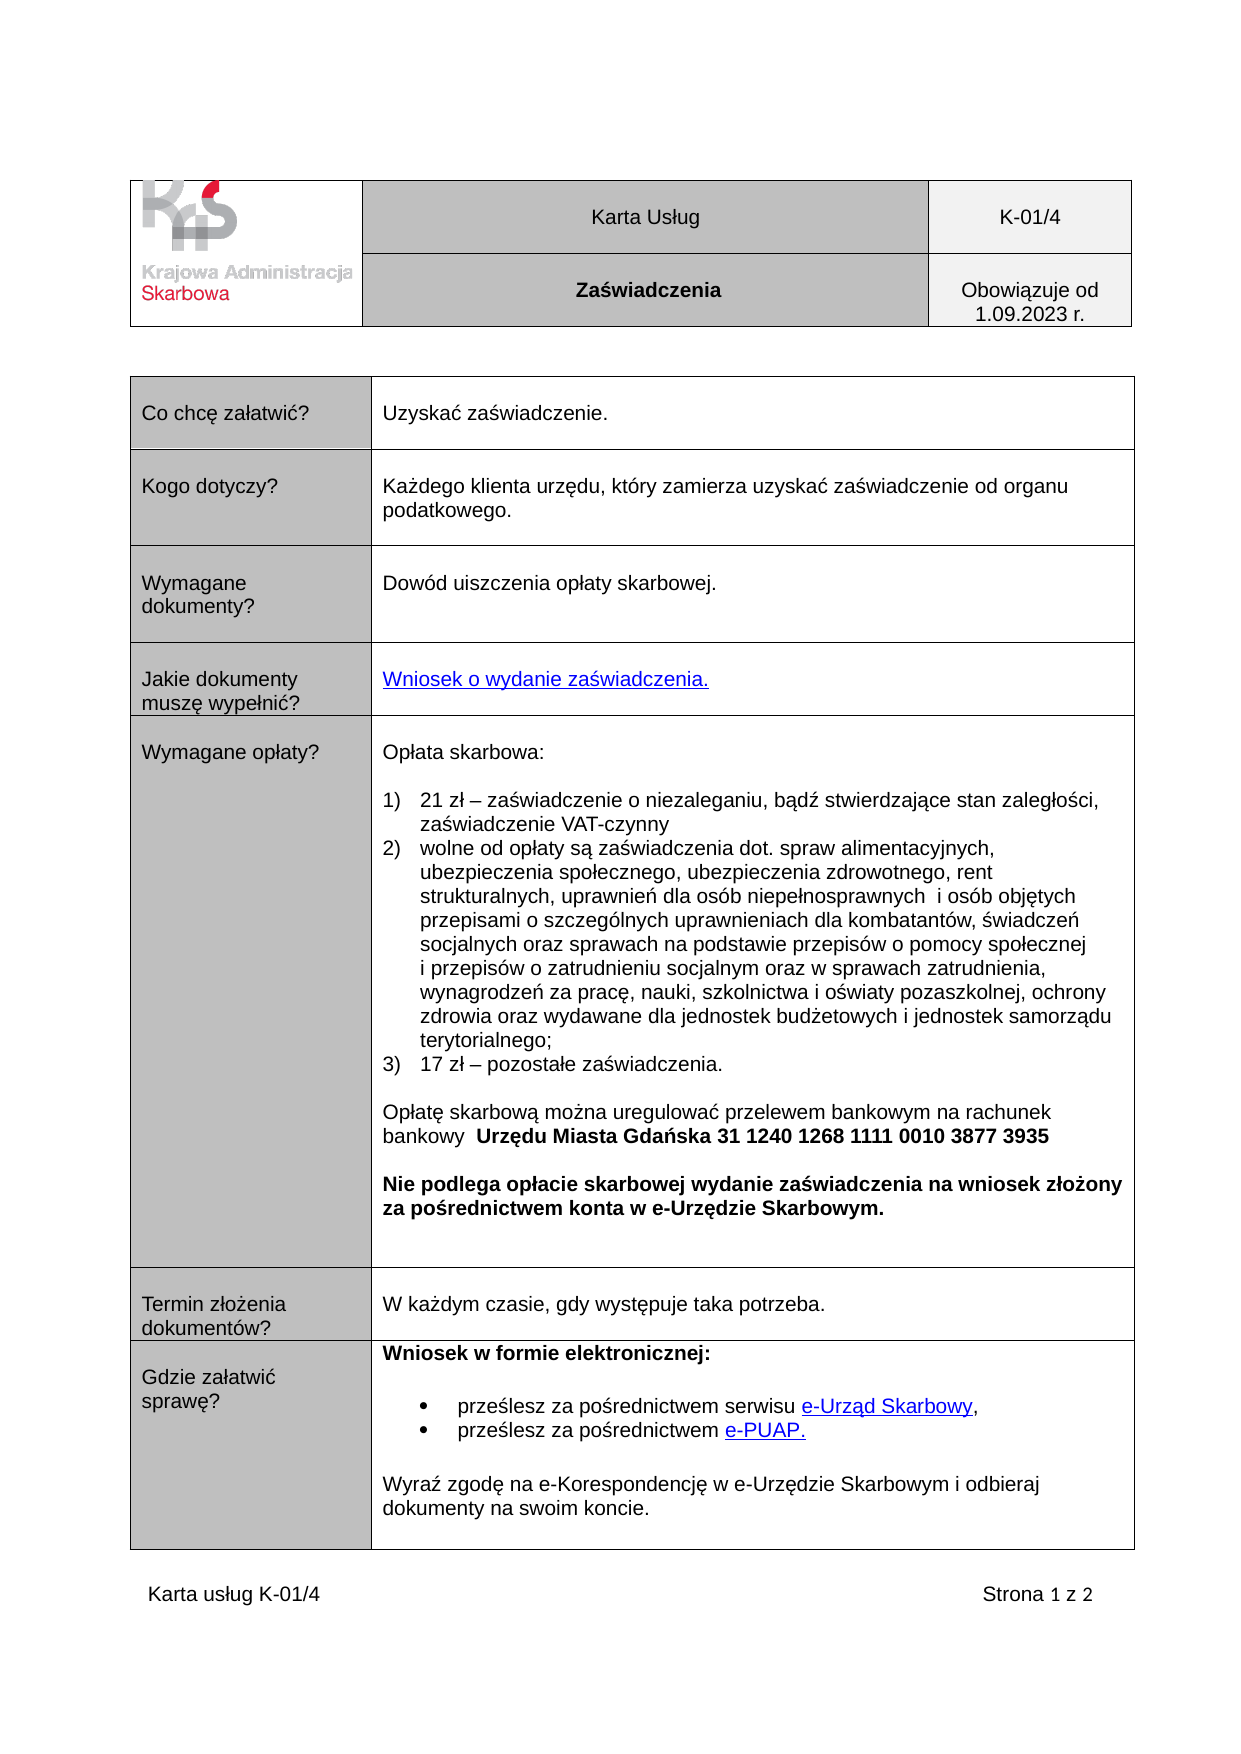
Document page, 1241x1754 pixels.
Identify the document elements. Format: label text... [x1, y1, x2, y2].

table_cell Wymagane dokumenty? [131, 546, 371, 642]
table_cell W każdym czasie, gdy występuje taka potrzeba. [372, 1268, 1134, 1340]
table_cell Dowód uiszczenia opłaty skarbowej. [372, 546, 1134, 642]
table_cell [131, 1341, 371, 1549]
table_cell Zaświadczenia [363, 254, 928, 326]
table_header Co chcę załatwić? [131, 377, 371, 448]
table_cell Opłata skarbowa: 21 zł – zaświadczenie o niezaleganiu, bądź stwierdzające stan zaległości, zaświadczenie VAT-czynny wolne od opłaty są zaświadczenia dot. spraw alimentacyjnych, ubezpieczenia społecznego, ubezpieczenia zdrowotnego, rent strukturalnych, uprawnień dla osób niepełnosprawnych i osób objętych przepisami o szczególnych uprawnieniach dla kombatantów, świadczeń socjalnych oraz sprawach na podstawie przepisów o pomocy społecznej i przepisów o zatrudnieniu socjalnym oraz w sprawach zatrudnienia, wynagrodzeń za pracę, nauki, szkolnictwa i oświaty pozaszkolnej, ochrony zdrowia oraz wydawane dla jednostek budżetowych i jednostek samorządu terytorialnego; 17 zł – pozostałe zaświadczenia. Opłatę skarbową można uregulować przelewem bankowym na rachunek bankowy Urzędu Miasta Gdańska 31 1240 1268 1111 0010 3877 3935 Nie podlega opłacie skarbowej wydanie zaświadczenia na wniosek złożony za pośrednictwem konta w e-Urzędzie Skarbowym. [372, 716, 1134, 1267]
table_cell Termin złożenia dokumentów? [131, 1268, 371, 1340]
table_cell Jakie dokumenty muszę wypełnić? [131, 643, 371, 715]
table_header Karta Usług [363, 181, 928, 253]
table_cell Kogo dotyczy? [131, 450, 371, 545]
table_header [131, 181, 362, 326]
table_header Uzyskać zaświadczenie. [372, 377, 1134, 448]
table_header K-01/4 [929, 181, 1131, 253]
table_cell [372, 1341, 1134, 1549]
picture [141, 180, 353, 309]
table_cell Wniosek o wydanie zaświadczenia. [372, 643, 1134, 715]
table_cell Wymagane opłaty? [131, 716, 371, 1267]
table_cell Obowiązuje od 1.09.2023 r. [929, 254, 1131, 326]
table_cell Każdego klienta urzędu, który zamierza uzyskać zaświadczenie od organu podatkowego. [372, 450, 1134, 545]
